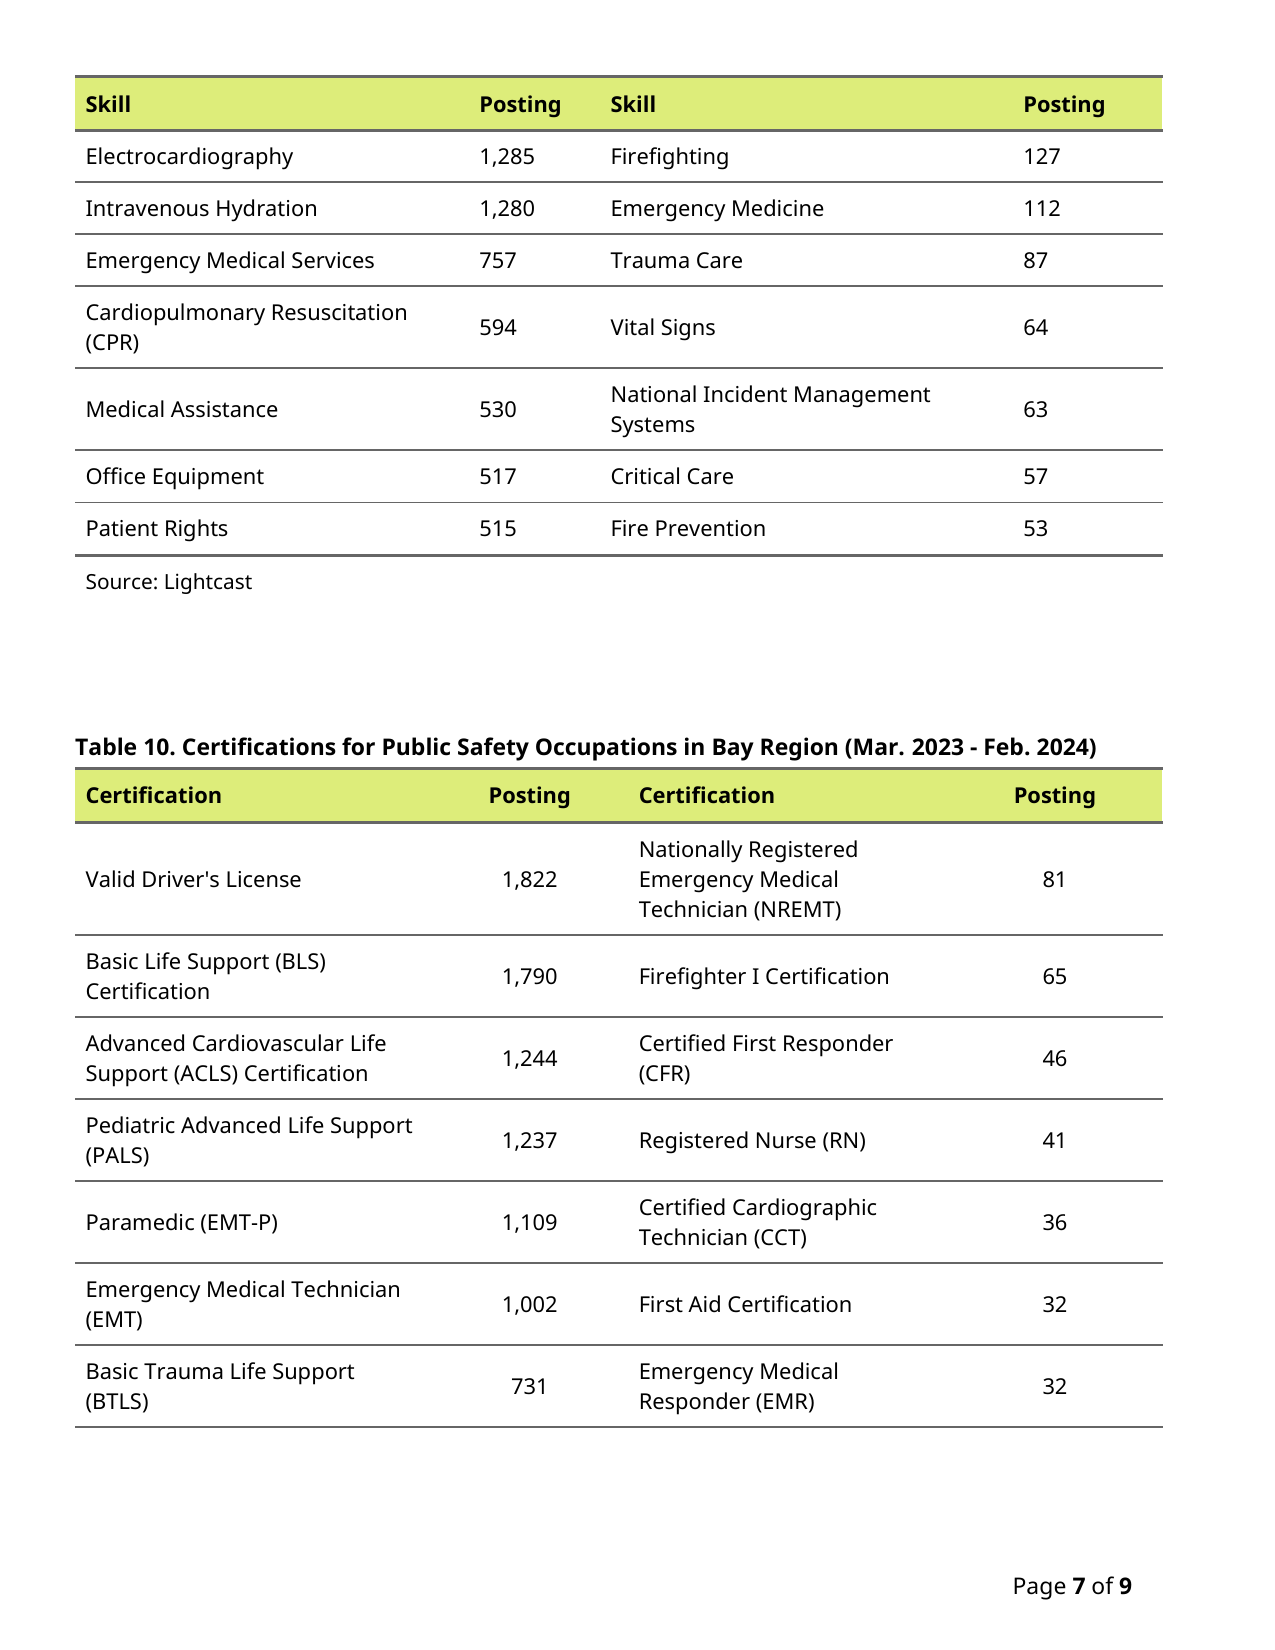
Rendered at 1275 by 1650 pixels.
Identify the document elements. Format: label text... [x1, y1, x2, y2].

table_cell First Aid Certification [628, 1264, 947, 1344]
table_header Posting [469, 78, 600, 129]
table_cell 1,822 [431, 824, 628, 934]
table_cell 594 [469, 287, 600, 367]
table_cell 1,280 [469, 183, 600, 233]
table_cell 1,285 [469, 132, 600, 181]
table_cell 36 [947, 1182, 1162, 1262]
table_cell 1,109 [431, 1182, 628, 1262]
table_cell 32 [947, 1346, 1162, 1426]
table_cell Firefighting [600, 132, 1013, 181]
table_cell 517 [469, 451, 600, 501]
table_cell 32 [947, 1264, 1162, 1344]
table_cell Registered Nurse (RN) [628, 1100, 947, 1180]
table_header Skill [75, 78, 469, 129]
table_cell 530 [469, 369, 600, 449]
table_cell 127 [1013, 132, 1162, 181]
table_cell 53 [1013, 503, 1162, 554]
table_cell Fire Prevention [600, 503, 1013, 554]
table_cell 64 [1013, 287, 1162, 367]
table_header Skill [600, 78, 1013, 129]
table_cell Emergency Medical Responder (EMR) [628, 1346, 947, 1426]
table_header Posting [431, 770, 628, 821]
table_cell 1,237 [431, 1100, 628, 1180]
table_cell Valid Driver's License [75, 824, 431, 934]
table_cell 1,790 [431, 936, 628, 1016]
table_cell Office Equipment [75, 451, 469, 501]
table_cell 731 [431, 1346, 628, 1426]
table_cell Emergency Medical Services [75, 235, 469, 285]
table_cell Medical Assistance [75, 369, 469, 449]
table_header Posting [947, 770, 1162, 821]
table_cell Basic Trauma Life Support (BTLS) [75, 1346, 431, 1426]
table_header Certification [75, 770, 431, 821]
table_cell Intravenous Hydration [75, 183, 469, 233]
table_cell Source: Lightcast [75, 557, 1162, 606]
table_cell Vital Signs [600, 287, 1013, 367]
table_cell Cardiopulmonary Resuscitation (CPR) [75, 287, 469, 367]
table_cell Basic Life Support (BLS) Certification [75, 936, 431, 1016]
table_cell 515 [469, 503, 600, 554]
table_cell 1,002 [431, 1264, 628, 1344]
table_cell 46 [947, 1018, 1162, 1098]
table_cell 757 [469, 235, 600, 285]
table_cell Electrocardiography [75, 132, 469, 181]
table_cell Firefighter I Certification [628, 936, 947, 1016]
table_cell National Incident Management Systems [600, 369, 1013, 449]
table_cell 81 [947, 824, 1162, 934]
text Table 10. Certifications for Public Safety Occupations in Bay Region (Mar. 2023 - Feb. 2024) [75, 731, 1162, 762]
table_cell 41 [947, 1100, 1162, 1180]
table_cell Advanced Cardiovascular Life Support (ACLS) Certification [75, 1018, 431, 1098]
table_cell 87 [1013, 235, 1162, 285]
table_cell Patient Rights [75, 503, 469, 554]
table_cell Nationally Registered Emergency Medical Technician (NREMT) [628, 824, 947, 934]
table_cell Emergency Medicine [600, 183, 1013, 233]
table_cell Critical Care [600, 451, 1013, 501]
table_cell 1,244 [431, 1018, 628, 1098]
table_cell Trauma Care [600, 235, 1013, 285]
table_cell Certified First Responder (CFR) [628, 1018, 947, 1098]
table_cell Certified Cardiographic Technician (CCT) [628, 1182, 947, 1262]
table_cell 57 [1013, 451, 1162, 501]
table_header Certification [628, 770, 947, 821]
table_cell 63 [1013, 369, 1162, 449]
table_cell Paramedic (EMT-P) [75, 1182, 431, 1262]
table_cell 65 [947, 936, 1162, 1016]
table_cell Emergency Medical Technician (EMT) [75, 1264, 431, 1344]
table_cell Pediatric Advanced Life Support (PALS) [75, 1100, 431, 1180]
table_cell 112 [1013, 183, 1162, 233]
table_header Posting [1013, 78, 1162, 129]
